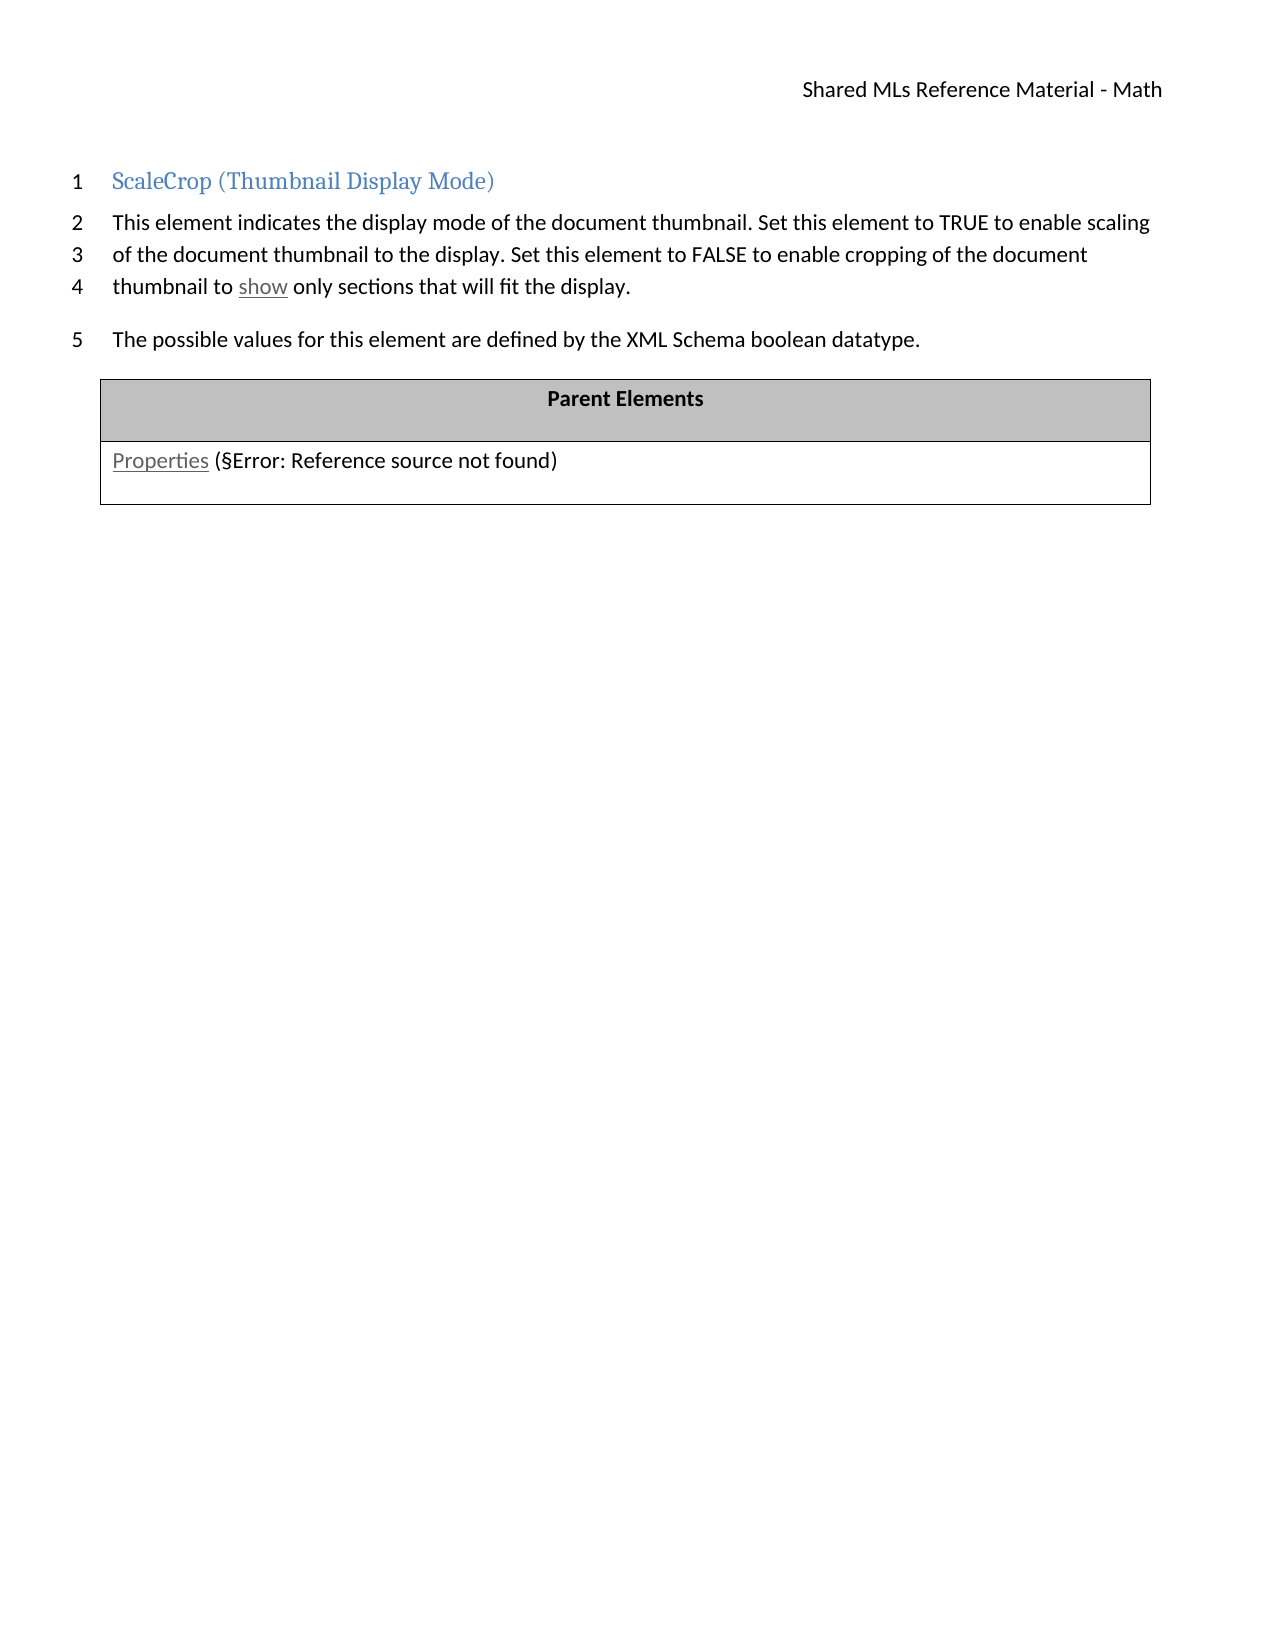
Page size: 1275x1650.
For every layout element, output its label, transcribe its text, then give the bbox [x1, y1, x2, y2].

text The possible values for this element are defined by the XML Schema boolean datatype. [112, 325, 1162, 353]
table_header Parent Elements [101, 380, 1150, 441]
subtitle ScaleCrop (Thumbnail Display Mode) [112, 167, 1162, 195]
text This element indicates the display mode of the document thumbnail. Set this element to TRUE to enable scaling of the document thumbnail to the display. Set this element to FALSE to enable cropping of the document thumbnail to show only sections that will fit the display. [112, 208, 1162, 300]
